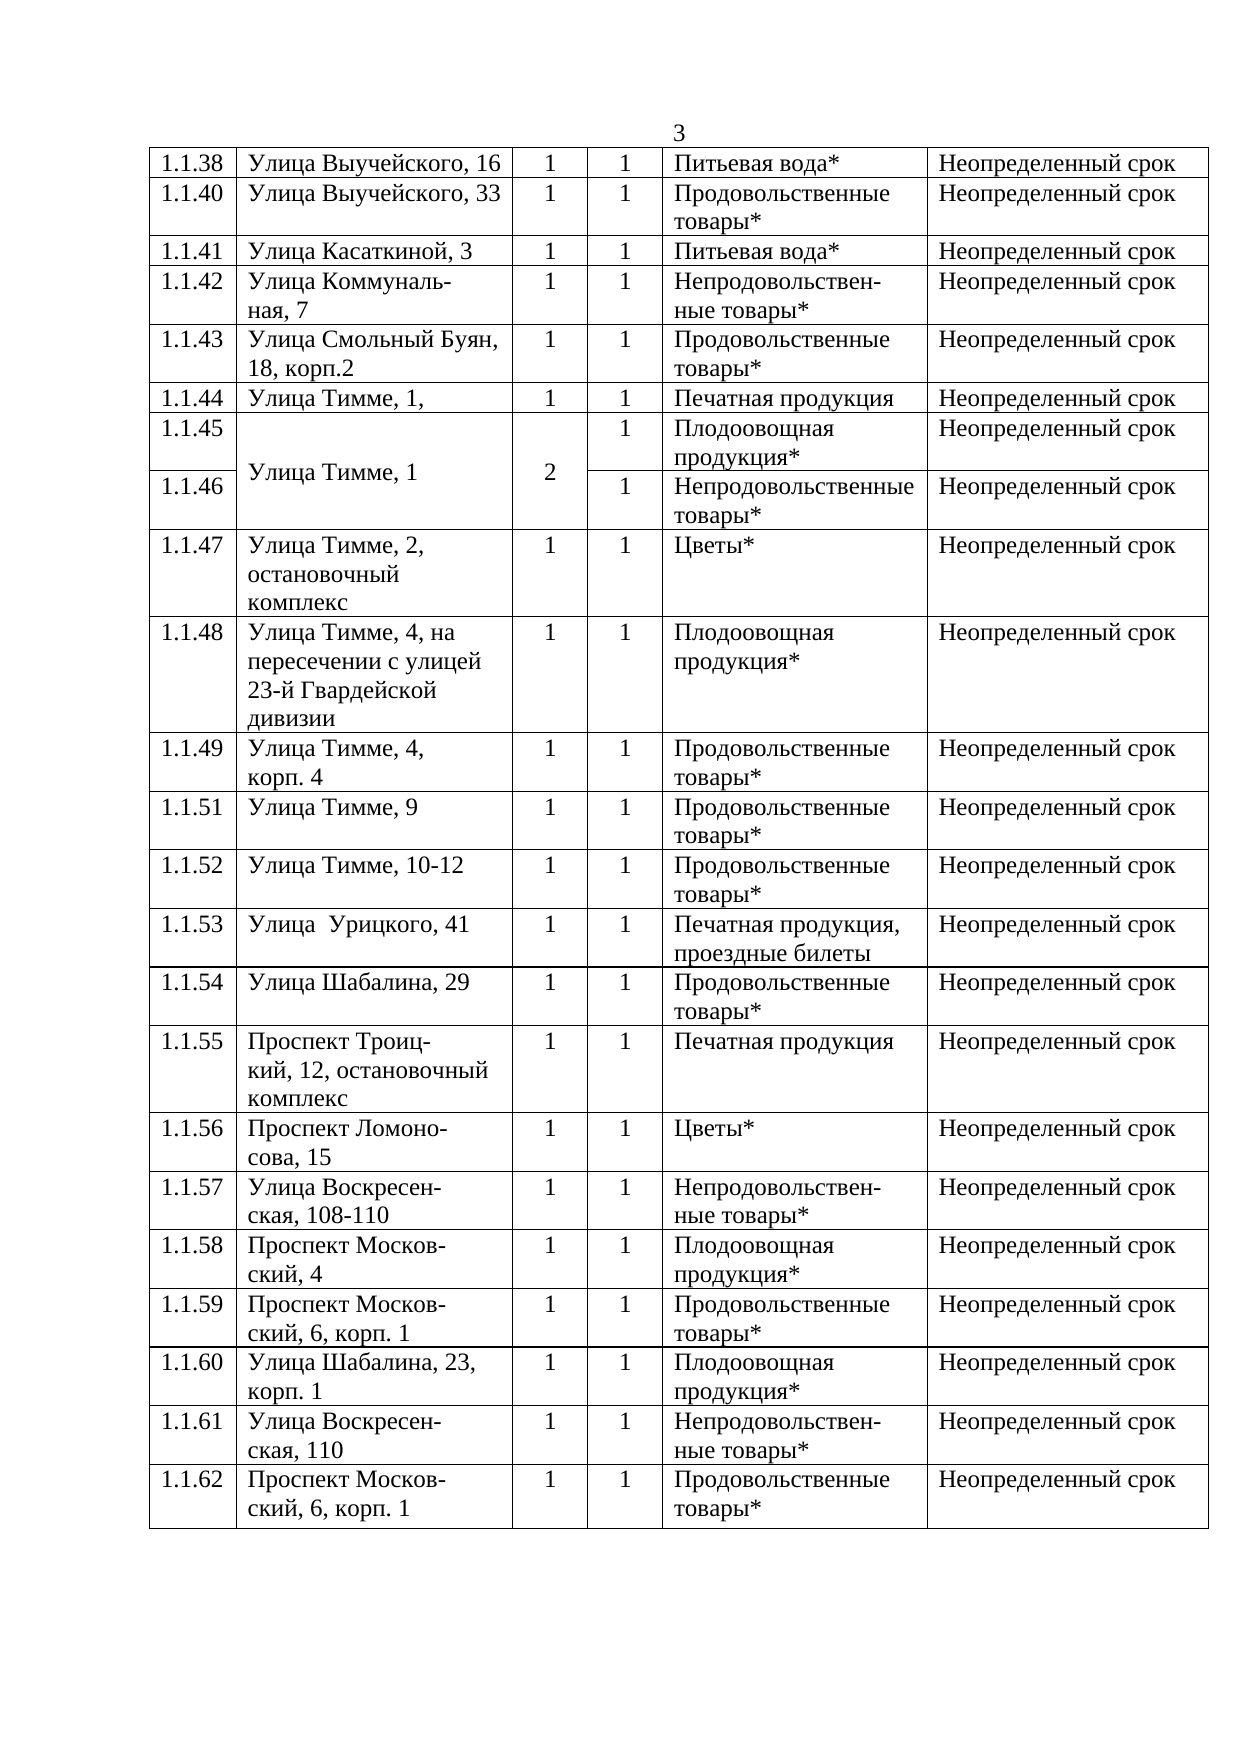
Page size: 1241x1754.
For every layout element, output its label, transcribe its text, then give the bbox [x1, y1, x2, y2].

table_cell Печатная продукция, проездные билеты [663, 909, 927, 966]
table_cell 1.1.61 [150, 1406, 236, 1463]
table_cell 1 [588, 1113, 662, 1171]
table_cell Улица Касаткиной, 3 [237, 236, 512, 265]
table_cell 1.1.45 [150, 413, 236, 470]
table_cell Продовольственные товары* [663, 850, 927, 908]
table_cell 1 [588, 1348, 662, 1405]
table_cell 1 [588, 792, 662, 849]
table_cell Улица Тимме, 1 [237, 413, 512, 529]
table_cell 1.1.46 [150, 471, 236, 529]
table_cell Улица Шабалина, 29 [237, 968, 512, 1025]
table_header 1 [513, 148, 587, 177]
table_cell 1 [513, 266, 587, 323]
table_cell Плодоовощная продукция* [663, 413, 927, 470]
table_cell 1 [588, 383, 662, 412]
text 3 [177, 118, 1181, 147]
table_cell 1 [513, 1026, 587, 1112]
table_cell Улица Тимме, 4, на пересечении с улицей 23-й Гвардейской дивизии [237, 617, 512, 732]
table_cell Непродовольствен-ные товары* [663, 1172, 927, 1229]
table_cell 1 [513, 236, 587, 265]
table_cell Улица Тимме, 2, остановочный комплекс [237, 530, 512, 616]
table_cell 1 [588, 733, 662, 791]
table_cell Плодоовощная продукция* [663, 617, 927, 732]
table_cell 1 [513, 1230, 587, 1288]
table_cell Неопределенный срок [928, 909, 1208, 966]
table_cell Продовольственные товары* [663, 968, 927, 1025]
table_cell Печатная продукция [663, 383, 927, 412]
table_cell Неопределенный срок [928, 236, 1208, 265]
table_cell Улица Воскресен- ская, 108-110 [237, 1172, 512, 1229]
table_cell 1.1.59 [150, 1289, 236, 1346]
table_cell 1.1.44 [150, 383, 236, 412]
table_cell 1.1.55 [150, 1026, 236, 1112]
table_cell Улица Смольный Буян, 18, корп.2 [237, 325, 512, 382]
table_cell 1 [513, 178, 587, 235]
table_cell 1 [513, 792, 587, 849]
table_cell 1 [588, 1026, 662, 1112]
table_cell 2 [513, 413, 587, 529]
table_cell Улица Коммуналь- ная, 7 [237, 266, 512, 323]
table_header 1.1.38 [150, 148, 236, 177]
table_cell 1.1.51 [150, 792, 236, 849]
table_cell 1 [588, 1406, 662, 1463]
table_cell Неопределенный срок [928, 178, 1208, 235]
table_cell Улица Воскресен- ская, 110 [237, 1406, 512, 1463]
table_cell Улица Тимме, 1, [237, 383, 512, 412]
table_cell 1 [513, 1289, 587, 1346]
table_cell Неопределенный срок [928, 1172, 1208, 1229]
table_cell Плодоовощная продукция* [663, 1348, 927, 1405]
table_cell 1.1.41 [150, 236, 236, 265]
table_cell 1 [513, 617, 587, 732]
table_cell 1 [513, 968, 587, 1025]
table_cell 1.1.54 [150, 968, 236, 1025]
table_cell Продовольственные товары* [663, 1289, 927, 1346]
table_cell Неопределенный срок [928, 792, 1208, 849]
table_cell 1 [588, 617, 662, 732]
table_cell Неопределенный срок [928, 266, 1208, 323]
table_cell 1 [513, 733, 587, 791]
table_cell Неопределенный срок [928, 1406, 1208, 1463]
table_cell 1 [588, 1230, 662, 1288]
table_cell 1 [588, 968, 662, 1025]
table_cell 1 [588, 266, 662, 323]
table_cell 1 [513, 325, 587, 382]
table_header Питьевая вода* [663, 148, 927, 177]
table_cell Неопределенный срок [928, 850, 1208, 908]
table_cell Неопределенный срок [928, 383, 1208, 412]
table_cell 1.1.43 [150, 325, 236, 382]
table_cell Неопределенный срок [928, 1348, 1208, 1405]
table_cell 1 [513, 1172, 587, 1229]
table_cell 1.1.56 [150, 1113, 236, 1171]
table_cell Продовольственные товары* [663, 792, 927, 849]
table_cell 1.1.52 [150, 850, 236, 908]
table_cell 1.1.60 [150, 1348, 236, 1405]
table_cell 1 [513, 383, 587, 412]
table_cell Неопределенный срок [928, 968, 1208, 1025]
table_cell 1 [588, 413, 662, 470]
table_cell Неопределенный срок [928, 530, 1208, 616]
table_cell 1 [513, 530, 587, 616]
table_cell Неопределенный срок [928, 413, 1208, 470]
table_cell Непродовольствен- ные товары* [663, 1406, 927, 1463]
table_cell Неопределенный срок [928, 733, 1208, 791]
table_cell 1 [513, 909, 587, 966]
table_header Улица Выучейского, 16 [237, 148, 512, 177]
table_cell 1.1.62 [150, 1465, 236, 1528]
table_header 1 [588, 148, 662, 177]
table_cell 1.1.42 [150, 266, 236, 323]
table_cell Неопределенный срок [928, 1465, 1208, 1528]
table_cell Неопределенный срок [928, 617, 1208, 732]
table_cell 1 [588, 1465, 662, 1528]
table_cell Продовольственные товары* [663, 325, 927, 382]
table_cell 1 [588, 325, 662, 382]
table_cell Проспект Москов- ский, 4 [237, 1230, 512, 1288]
table_cell 1.1.49 [150, 733, 236, 791]
table_cell Неопределенный срок [928, 1230, 1208, 1288]
table_cell 1 [588, 471, 662, 529]
table_cell 1.1.48 [150, 617, 236, 732]
table_cell 1 [588, 236, 662, 265]
table_cell 1 [513, 1348, 587, 1405]
table_cell Продовольственные товары* [663, 1465, 927, 1528]
table_cell Продовольственные товары* [663, 733, 927, 791]
table_cell Продовольственные товары* [663, 178, 927, 235]
table_cell Улица Тимме, 9 [237, 792, 512, 849]
table_cell 1.1.40 [150, 178, 236, 235]
table_cell Неопределенный срок [928, 471, 1208, 529]
table_cell Улица Тимме, 4, корп. 4 [237, 733, 512, 791]
table_cell Проспект Москов- ский, 6, корп. 1 [237, 1289, 512, 1346]
table_cell Проспект Ломоно- сова, 15 [237, 1113, 512, 1171]
table_cell 1 [588, 530, 662, 616]
table_cell Плодоовощная продукция* [663, 1230, 927, 1288]
table_header Неопределенный срок [928, 148, 1208, 177]
table_cell 1.1.57 [150, 1172, 236, 1229]
table_cell Неопределенный срок [928, 1026, 1208, 1112]
table_cell 1.1.47 [150, 530, 236, 616]
table_cell 1 [588, 1172, 662, 1229]
table_cell Цветы* [663, 530, 927, 616]
table_cell Проспект Троиц- кий, 12, остановочный комплекс [237, 1026, 512, 1112]
table_cell Улица Шабалина, 23, корп. 1 [237, 1348, 512, 1405]
table_cell Проспект Москов- ский, 6, корп. 1 [237, 1465, 512, 1528]
table_cell Неопределенный срок [928, 1113, 1208, 1171]
table_cell Улица Урицкого, 41 [237, 909, 512, 966]
table_cell 1.1.58 [150, 1230, 236, 1288]
table_cell 1 [513, 1406, 587, 1463]
table_cell Цветы* [663, 1113, 927, 1171]
table_cell 1 [588, 850, 662, 908]
table_cell Питьевая вода* [663, 236, 927, 265]
table_cell Улица Тимме, 10-12 [237, 850, 512, 908]
table_cell Непродовольственные товары* [663, 471, 927, 529]
table_cell 1 [588, 1289, 662, 1346]
table_cell 1 [513, 850, 587, 908]
table_cell 1 [513, 1465, 587, 1528]
table_cell Непродовольствен-ные товары* [663, 266, 927, 323]
table_cell Улица Выучейского, 33 [237, 178, 512, 235]
table_cell 1 [588, 178, 662, 235]
table_cell 1 [588, 909, 662, 966]
table_cell Неопределенный срок [928, 1289, 1208, 1346]
table_cell 1 [513, 1113, 587, 1171]
table_cell 1.1.53 [150, 909, 236, 966]
table_cell Неопределенный срок [928, 325, 1208, 382]
table_cell Печатная продукция [663, 1026, 927, 1112]
